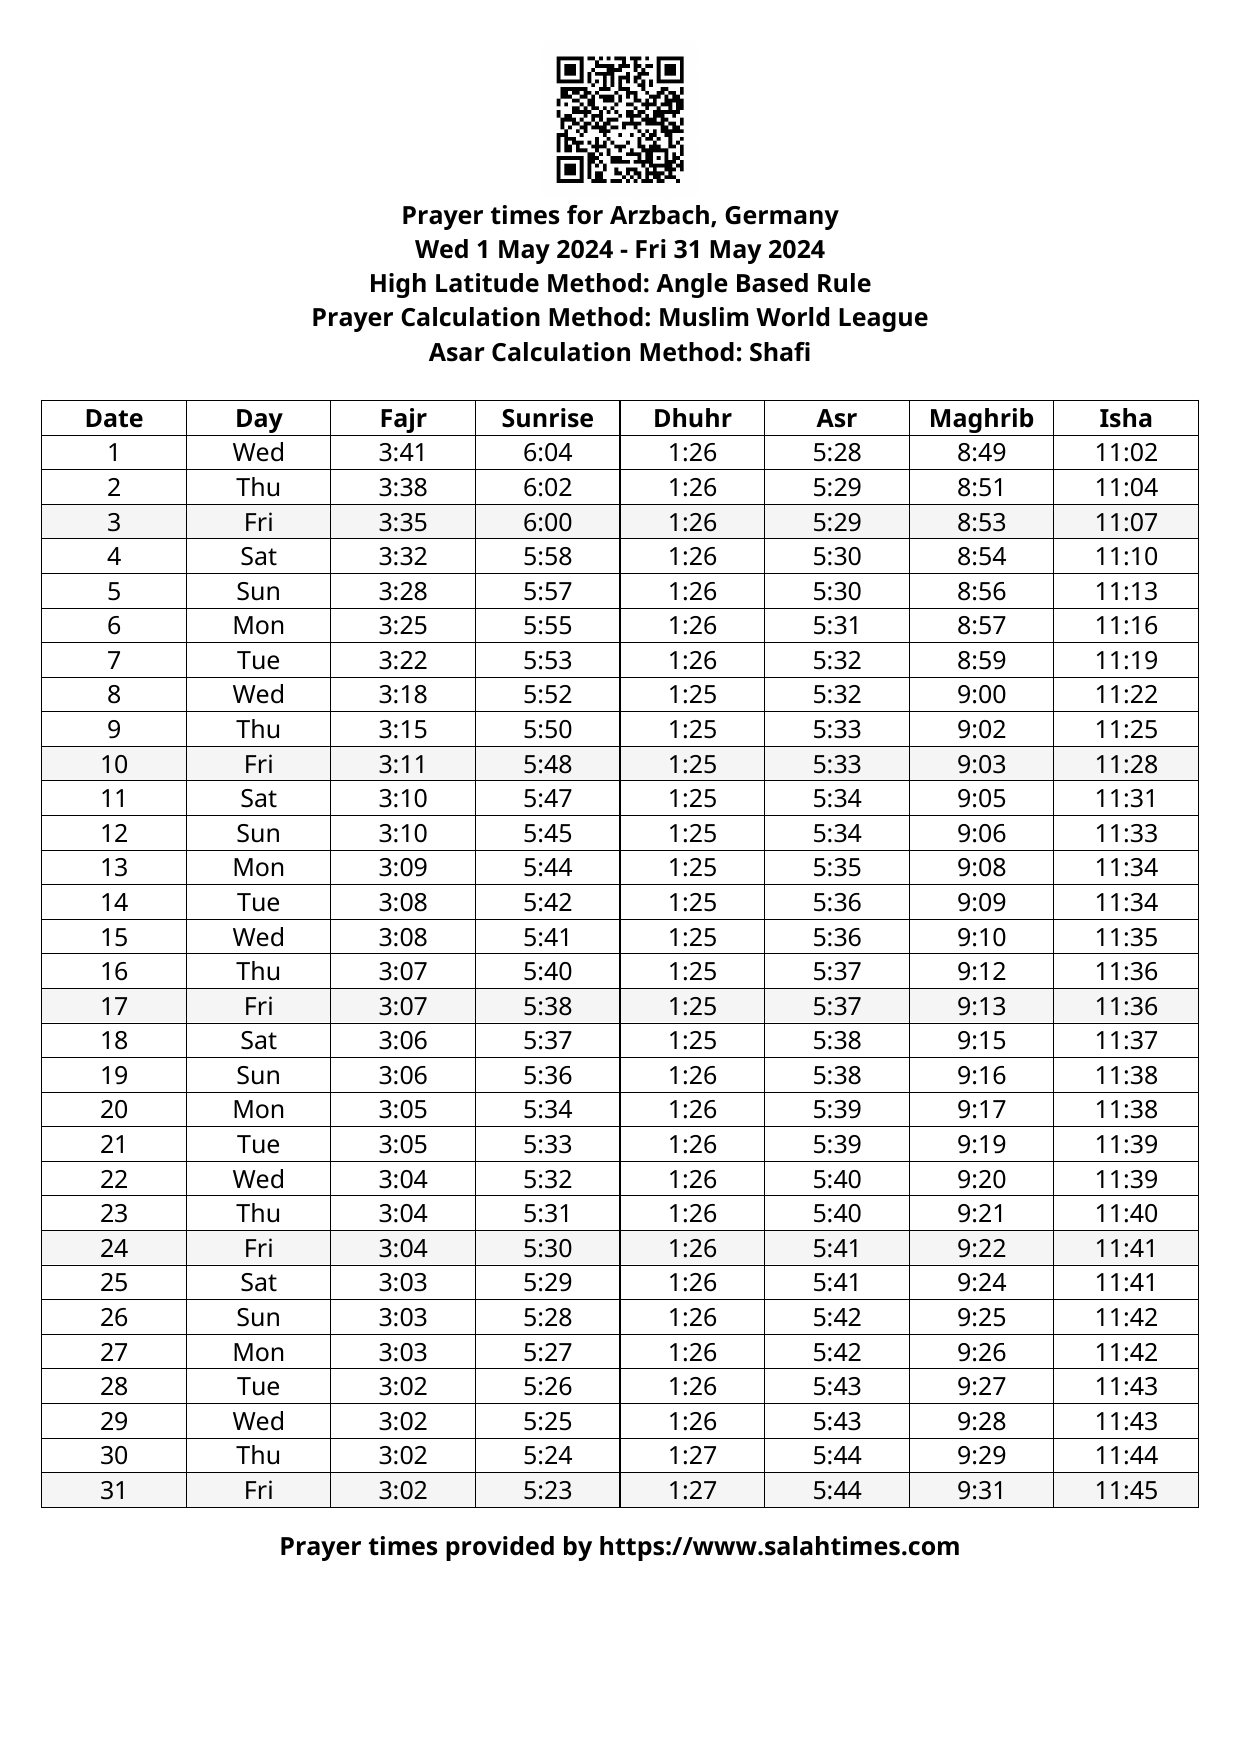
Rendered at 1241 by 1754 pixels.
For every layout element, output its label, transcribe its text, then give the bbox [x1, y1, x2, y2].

table_cell 5:42 [765, 1300, 909, 1334]
table_cell 1:25 [621, 678, 764, 711]
table_cell 5:30 [765, 539, 909, 573]
table_cell 11:10 [1054, 539, 1198, 573]
table_cell 1:26 [621, 1335, 764, 1368]
table_cell 1:26 [621, 505, 764, 538]
table_cell 8:53 [910, 505, 1053, 538]
table_cell 5:52 [476, 678, 619, 711]
table_cell 11:22 [1054, 678, 1198, 711]
table_cell Fri [187, 505, 330, 538]
table_cell 5:40 [765, 1162, 909, 1195]
table_cell 3:28 [331, 574, 475, 607]
table_cell Tue [187, 1127, 330, 1161]
table_cell 10 [42, 747, 186, 780]
table_cell 1:25 [621, 954, 764, 988]
table_cell 5:44 [765, 1473, 909, 1507]
text Wed 1 May 2024 - Fri 31 May 2024 [42, 232, 1198, 266]
table_cell Fri [187, 989, 330, 1022]
table_cell 8 [42, 678, 186, 711]
table_cell 5:37 [476, 1024, 619, 1057]
table_cell 16 [42, 954, 186, 988]
table_cell 11:41 [1054, 1266, 1198, 1299]
table_cell 9:24 [910, 1266, 1053, 1299]
table_cell 5:34 [765, 816, 909, 849]
table_cell 30 [42, 1439, 186, 1472]
table_cell 9:13 [910, 989, 1053, 1022]
table_cell 1:26 [621, 1369, 764, 1403]
table_cell Fri [187, 747, 330, 780]
table_cell 17 [42, 989, 186, 1022]
table_cell 11 [42, 781, 186, 815]
table_cell 3:10 [331, 816, 475, 849]
table_cell 1:26 [621, 643, 764, 677]
table_cell 11:36 [1054, 989, 1198, 1022]
table_cell 18 [42, 1024, 186, 1057]
table_cell 9 [42, 712, 186, 746]
table_cell 7 [42, 643, 186, 677]
table_cell 3:22 [331, 643, 475, 677]
table_cell 5:43 [765, 1369, 909, 1403]
table_cell 8:59 [910, 643, 1053, 677]
table_cell 11:36 [1054, 954, 1198, 988]
table_cell 1:26 [621, 1300, 764, 1334]
table_cell 9:06 [910, 816, 1053, 849]
table_cell 2 [42, 470, 186, 504]
table_cell 1:27 [621, 1439, 764, 1472]
table_cell 25 [42, 1266, 186, 1299]
table_cell 3:25 [331, 609, 475, 642]
table_cell Tue [187, 885, 330, 919]
table_cell 1:26 [621, 1404, 764, 1437]
table_cell 11:38 [1054, 1093, 1198, 1126]
table_cell 9:31 [910, 1473, 1053, 1507]
table_cell 5:31 [476, 1196, 619, 1230]
table_cell Sat [187, 1266, 330, 1299]
table_cell 5:48 [476, 747, 619, 780]
table_cell 5:41 [765, 1231, 909, 1264]
table_cell 11:02 [1054, 436, 1198, 469]
text Prayer times for Arzbach, Germany [42, 198, 1198, 232]
table_cell 21 [42, 1127, 186, 1161]
table_cell 13 [42, 851, 186, 884]
table_cell 1:26 [621, 1127, 764, 1161]
table_cell 5:55 [476, 609, 619, 642]
table_cell 5:50 [476, 712, 619, 746]
table_cell Fri [187, 1473, 330, 1507]
table_cell 3:38 [331, 470, 475, 504]
table_cell 5:36 [765, 920, 909, 953]
table_cell 3:06 [331, 1058, 475, 1092]
table_cell Wed [187, 920, 330, 953]
table_cell 11:28 [1054, 747, 1198, 780]
table_cell 11:39 [1054, 1162, 1198, 1195]
table_cell 5:26 [476, 1369, 619, 1403]
table_cell 22 [42, 1162, 186, 1195]
table_cell 3:05 [331, 1093, 475, 1126]
table_cell 6 [42, 609, 186, 642]
table_cell 3:35 [331, 505, 475, 538]
table_cell 8:49 [910, 436, 1053, 469]
table_cell 20 [42, 1093, 186, 1126]
table_cell 3:07 [331, 989, 475, 1022]
table_cell 9:05 [910, 781, 1053, 815]
table_cell 5:30 [476, 1231, 619, 1264]
table_cell 11:07 [1054, 505, 1198, 538]
table_cell 1:26 [621, 470, 764, 504]
table_cell 5:29 [765, 470, 909, 504]
table_cell 5:24 [476, 1439, 619, 1472]
table_cell Mon [187, 1335, 330, 1368]
table_cell 27 [42, 1335, 186, 1368]
table_cell Sat [187, 781, 330, 815]
table_cell 5:45 [476, 816, 619, 849]
table_cell 31 [42, 1473, 186, 1507]
table_cell 5:41 [765, 1266, 909, 1299]
table_cell 14 [42, 885, 186, 919]
table_cell Sat [187, 539, 330, 573]
table_cell 5:39 [765, 1127, 909, 1161]
table_cell 9:28 [910, 1404, 1053, 1437]
table_cell 1:26 [621, 1162, 764, 1195]
table_cell 5:42 [476, 885, 619, 919]
table_cell 5:38 [765, 1058, 909, 1092]
table_cell 1:25 [621, 816, 764, 849]
table_cell Sun [187, 1300, 330, 1334]
table_cell 8:56 [910, 574, 1053, 607]
table_cell 9:09 [910, 885, 1053, 919]
table_header Maghrib [910, 401, 1053, 434]
table_cell 5:41 [476, 920, 619, 953]
table_cell 9:15 [910, 1024, 1053, 1057]
table_cell 9:25 [910, 1300, 1053, 1334]
table_cell 5:32 [765, 643, 909, 677]
table_cell 5:35 [765, 851, 909, 884]
table_cell 3:04 [331, 1231, 475, 1264]
table_cell 11:42 [1054, 1300, 1198, 1334]
table_cell 11:41 [1054, 1231, 1198, 1264]
table_cell 6:00 [476, 505, 619, 538]
table_cell 11:43 [1054, 1404, 1198, 1437]
table_cell 1:26 [621, 1231, 764, 1264]
table_cell Sun [187, 1058, 330, 1092]
table_cell 3:41 [331, 436, 475, 469]
table_cell 5:31 [765, 609, 909, 642]
table_cell 5:28 [765, 436, 909, 469]
table_cell Tue [187, 1369, 330, 1403]
table_cell 1:26 [621, 609, 764, 642]
table_cell Thu [187, 954, 330, 988]
table_cell 19 [42, 1058, 186, 1092]
table_header Fajr [331, 401, 475, 434]
table_header Date [42, 401, 186, 434]
table_cell 1:25 [621, 747, 764, 780]
table_cell 5:30 [765, 574, 909, 607]
table_cell 3:07 [331, 954, 475, 988]
table_cell 3:03 [331, 1266, 475, 1299]
table_cell 9:10 [910, 920, 1053, 953]
table_cell 9:00 [910, 678, 1053, 711]
table_cell 5:29 [765, 505, 909, 538]
table_cell 5:34 [476, 1093, 619, 1126]
table_cell Mon [187, 851, 330, 884]
table_cell 3:10 [331, 781, 475, 815]
table_cell 5:38 [765, 1024, 909, 1057]
table_cell 11:19 [1054, 643, 1198, 677]
table_cell 11:45 [1054, 1473, 1198, 1507]
table_cell 1:26 [621, 574, 764, 607]
table_cell 11:43 [1054, 1369, 1198, 1403]
table_cell 11:35 [1054, 920, 1198, 953]
table_cell 5:36 [765, 885, 909, 919]
table_cell Mon [187, 1093, 330, 1126]
table_cell 1:25 [621, 851, 764, 884]
table_cell Thu [187, 1439, 330, 1472]
table_cell 1:25 [621, 781, 764, 815]
table_cell 11:04 [1054, 470, 1198, 504]
table_cell 5:25 [476, 1404, 619, 1437]
table_cell Sun [187, 816, 330, 849]
table_cell 28 [42, 1369, 186, 1403]
table_cell 3:08 [331, 885, 475, 919]
table_cell 8:57 [910, 609, 1053, 642]
table_cell 1:26 [621, 1093, 764, 1126]
table_cell 5:40 [476, 954, 619, 988]
table_cell 5:42 [765, 1335, 909, 1368]
table_cell 11:25 [1054, 712, 1198, 746]
table_cell 5:37 [765, 954, 909, 988]
table_cell 1:25 [621, 989, 764, 1022]
table_cell 1:27 [621, 1473, 764, 1507]
table_cell 3:03 [331, 1335, 475, 1368]
table_cell 1:26 [621, 539, 764, 573]
table_cell 5:44 [476, 851, 619, 884]
table_cell 11:16 [1054, 609, 1198, 642]
table_cell 23 [42, 1196, 186, 1230]
text High Latitude Method: Angle Based Rule [42, 266, 1198, 300]
table_cell 4 [42, 539, 186, 573]
table_cell 5:36 [476, 1058, 619, 1092]
table_cell 3:02 [331, 1439, 475, 1472]
table_cell 1:25 [621, 1024, 764, 1057]
table_cell 3:18 [331, 678, 475, 711]
table_cell 8:51 [910, 470, 1053, 504]
table_cell Thu [187, 712, 330, 746]
table_cell 1:26 [621, 1196, 764, 1230]
table_cell Wed [187, 1404, 330, 1437]
table_header Asr [765, 401, 909, 434]
table_cell 5:38 [476, 989, 619, 1022]
table_cell 5:40 [765, 1196, 909, 1230]
table_cell 9:29 [910, 1439, 1053, 1472]
table_cell Fri [187, 1231, 330, 1264]
table_cell 1:26 [621, 436, 764, 469]
table_cell 5:34 [765, 781, 909, 815]
table_cell 1:25 [621, 885, 764, 919]
table_cell 12 [42, 816, 186, 849]
table_cell 11:13 [1054, 574, 1198, 607]
table_cell 24 [42, 1231, 186, 1264]
table_cell 11:34 [1054, 851, 1198, 884]
table_cell 5:32 [476, 1162, 619, 1195]
table_cell 9:19 [910, 1127, 1053, 1161]
table_cell 9:02 [910, 712, 1053, 746]
table_cell Tue [187, 643, 330, 677]
table_cell Sat [187, 1024, 330, 1057]
table_header Isha [1054, 401, 1198, 434]
table_cell 11:34 [1054, 885, 1198, 919]
table_cell 3:11 [331, 747, 475, 780]
table_cell 3:08 [331, 920, 475, 953]
table_cell 5:27 [476, 1335, 619, 1368]
table_cell 5:37 [765, 989, 909, 1022]
table_cell 5:33 [476, 1127, 619, 1161]
table_cell 11:38 [1054, 1058, 1198, 1092]
table_cell 9:21 [910, 1196, 1053, 1230]
table_cell 11:40 [1054, 1196, 1198, 1230]
table_cell 5:33 [765, 712, 909, 746]
table_cell 5 [42, 574, 186, 607]
table_cell 8:54 [910, 539, 1053, 573]
table_cell 11:39 [1054, 1127, 1198, 1161]
text Prayer times provided by https://www.salahtimes.com [42, 1528, 1198, 1563]
table_cell 9:03 [910, 747, 1053, 780]
table_cell 1:25 [621, 712, 764, 746]
table_cell 1:25 [621, 920, 764, 953]
table_cell 3:04 [331, 1162, 475, 1195]
table_cell 3:06 [331, 1024, 475, 1057]
table_cell Wed [187, 1162, 330, 1195]
table_cell 29 [42, 1404, 186, 1437]
table_header Dhuhr [621, 401, 764, 434]
table_cell 1:26 [621, 1266, 764, 1299]
table_cell 3:09 [331, 851, 475, 884]
table_cell 5:57 [476, 574, 619, 607]
table_header Day [187, 401, 330, 434]
table_cell Mon [187, 609, 330, 642]
table_cell 5:28 [476, 1300, 619, 1334]
table_cell 9:20 [910, 1162, 1053, 1195]
table_cell 5:47 [476, 781, 619, 815]
table_cell 9:17 [910, 1093, 1053, 1126]
text Asar Calculation Method: Shafi [42, 334, 1198, 368]
table_cell 3:02 [331, 1369, 475, 1403]
table_cell 11:33 [1054, 816, 1198, 849]
table_cell 9:26 [910, 1335, 1053, 1368]
table_cell 9:12 [910, 954, 1053, 988]
table_cell 3:02 [331, 1404, 475, 1437]
table_cell 5:29 [476, 1266, 619, 1299]
table_cell 5:44 [765, 1439, 909, 1472]
table_cell 3:03 [331, 1300, 475, 1334]
table_cell 1:26 [621, 1058, 764, 1092]
table_cell Thu [187, 1196, 330, 1230]
table_cell 3:04 [331, 1196, 475, 1230]
table_cell 9:16 [910, 1058, 1053, 1092]
table_cell 11:42 [1054, 1335, 1198, 1368]
table_cell 9:27 [910, 1369, 1053, 1403]
table_cell 11:31 [1054, 781, 1198, 815]
table_cell 6:04 [476, 436, 619, 469]
table_header Sunrise [476, 401, 619, 434]
table_cell Thu [187, 470, 330, 504]
table_cell 3:32 [331, 539, 475, 573]
table_cell 3:15 [331, 712, 475, 746]
table_cell Wed [187, 678, 330, 711]
table_cell 5:39 [765, 1093, 909, 1126]
table_cell 1 [42, 436, 186, 469]
table_cell 3 [42, 505, 186, 538]
table_cell 26 [42, 1300, 186, 1334]
table_cell 9:22 [910, 1231, 1053, 1264]
table_cell 5:58 [476, 539, 619, 573]
table_cell 5:33 [765, 747, 909, 780]
table_cell 5:32 [765, 678, 909, 711]
table_cell 6:02 [476, 470, 619, 504]
table_cell 5:53 [476, 643, 619, 677]
table_cell 5:23 [476, 1473, 619, 1507]
table_cell 5:43 [765, 1404, 909, 1437]
table_cell 9:08 [910, 851, 1053, 884]
table_cell 11:44 [1054, 1439, 1198, 1472]
table_cell 11:37 [1054, 1024, 1198, 1057]
table_cell Wed [187, 436, 330, 469]
text Prayer Calculation Method: Muslim World League [42, 300, 1198, 334]
table_cell Sun [187, 574, 330, 607]
picture [542, 41, 699, 198]
table_cell 15 [42, 920, 186, 953]
table_cell 3:05 [331, 1127, 475, 1161]
table_cell 3:02 [331, 1473, 475, 1507]
